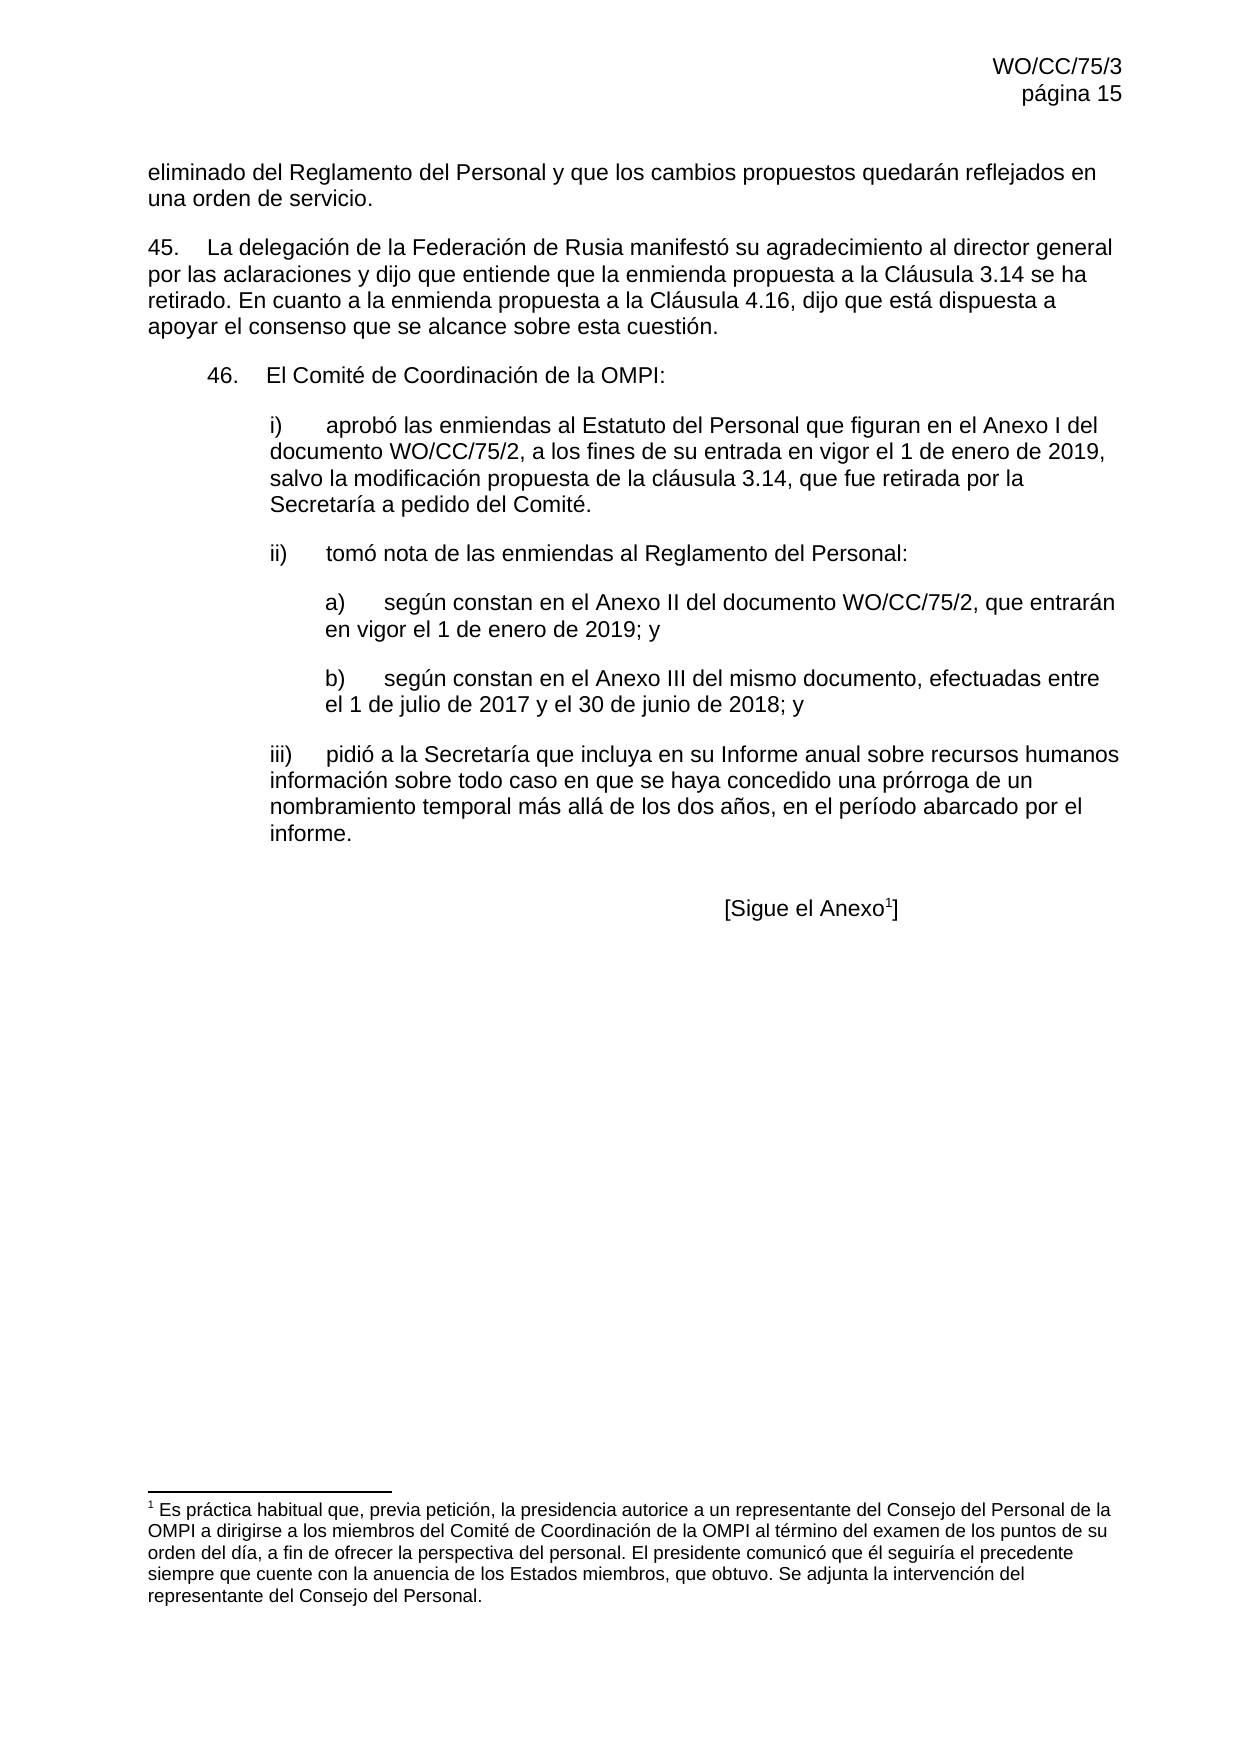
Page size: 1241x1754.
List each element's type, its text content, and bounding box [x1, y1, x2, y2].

text i) aprobó las enmiendas al Estatuto del Personal que figuran en el Anexo I del documento WO/CC/75/2, a los fines de su entrada en vigor el 1 de enero de 2019, salvo la modificación propuesta de la cláusula 3.14, que fue retirada por la Secretaría a pedido del Comité. [269, 412, 1122, 517]
text a) según constan en el Anexo II del documento WO/CC/75/2, que entrarán en vigor el 1 de enero de 2019; y [325, 589, 1122, 642]
text iii) pidió a la Secretaría que incluya en su Informe anual sobre recursos humanos información sobre todo caso en que se haya concedido una prórroga de un nombramiento temporal más allá de los dos años, en el período abarcado por el informe. [269, 741, 1122, 846]
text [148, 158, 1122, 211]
text La delegación de la Federación de Rusia manifestó su agradecimiento al director general por las aclaraciones y dijo que entiende que la enmienda propuesta a la Cláusula 3.14 se ha retirado. En cuanto a la enmienda propuesta a la Cláusula 4.16, dijo que está dispuesta a apoyar el consenso que se alcance sobre esta cuestión. [148, 234, 1122, 339]
text [Sigue el Anexo] [724, 895, 1122, 922]
text b) según constan en el Anexo III del mismo documento, efectuadas entre el 1 de julio de 2017 y el 30 de junio de 2018; y [325, 665, 1122, 718]
text El Comité de Coordinación de la OMPI: [207, 362, 1122, 389]
text ii) tomó nota de las enmiendas al Reglamento del Personal: [269, 540, 1122, 566]
